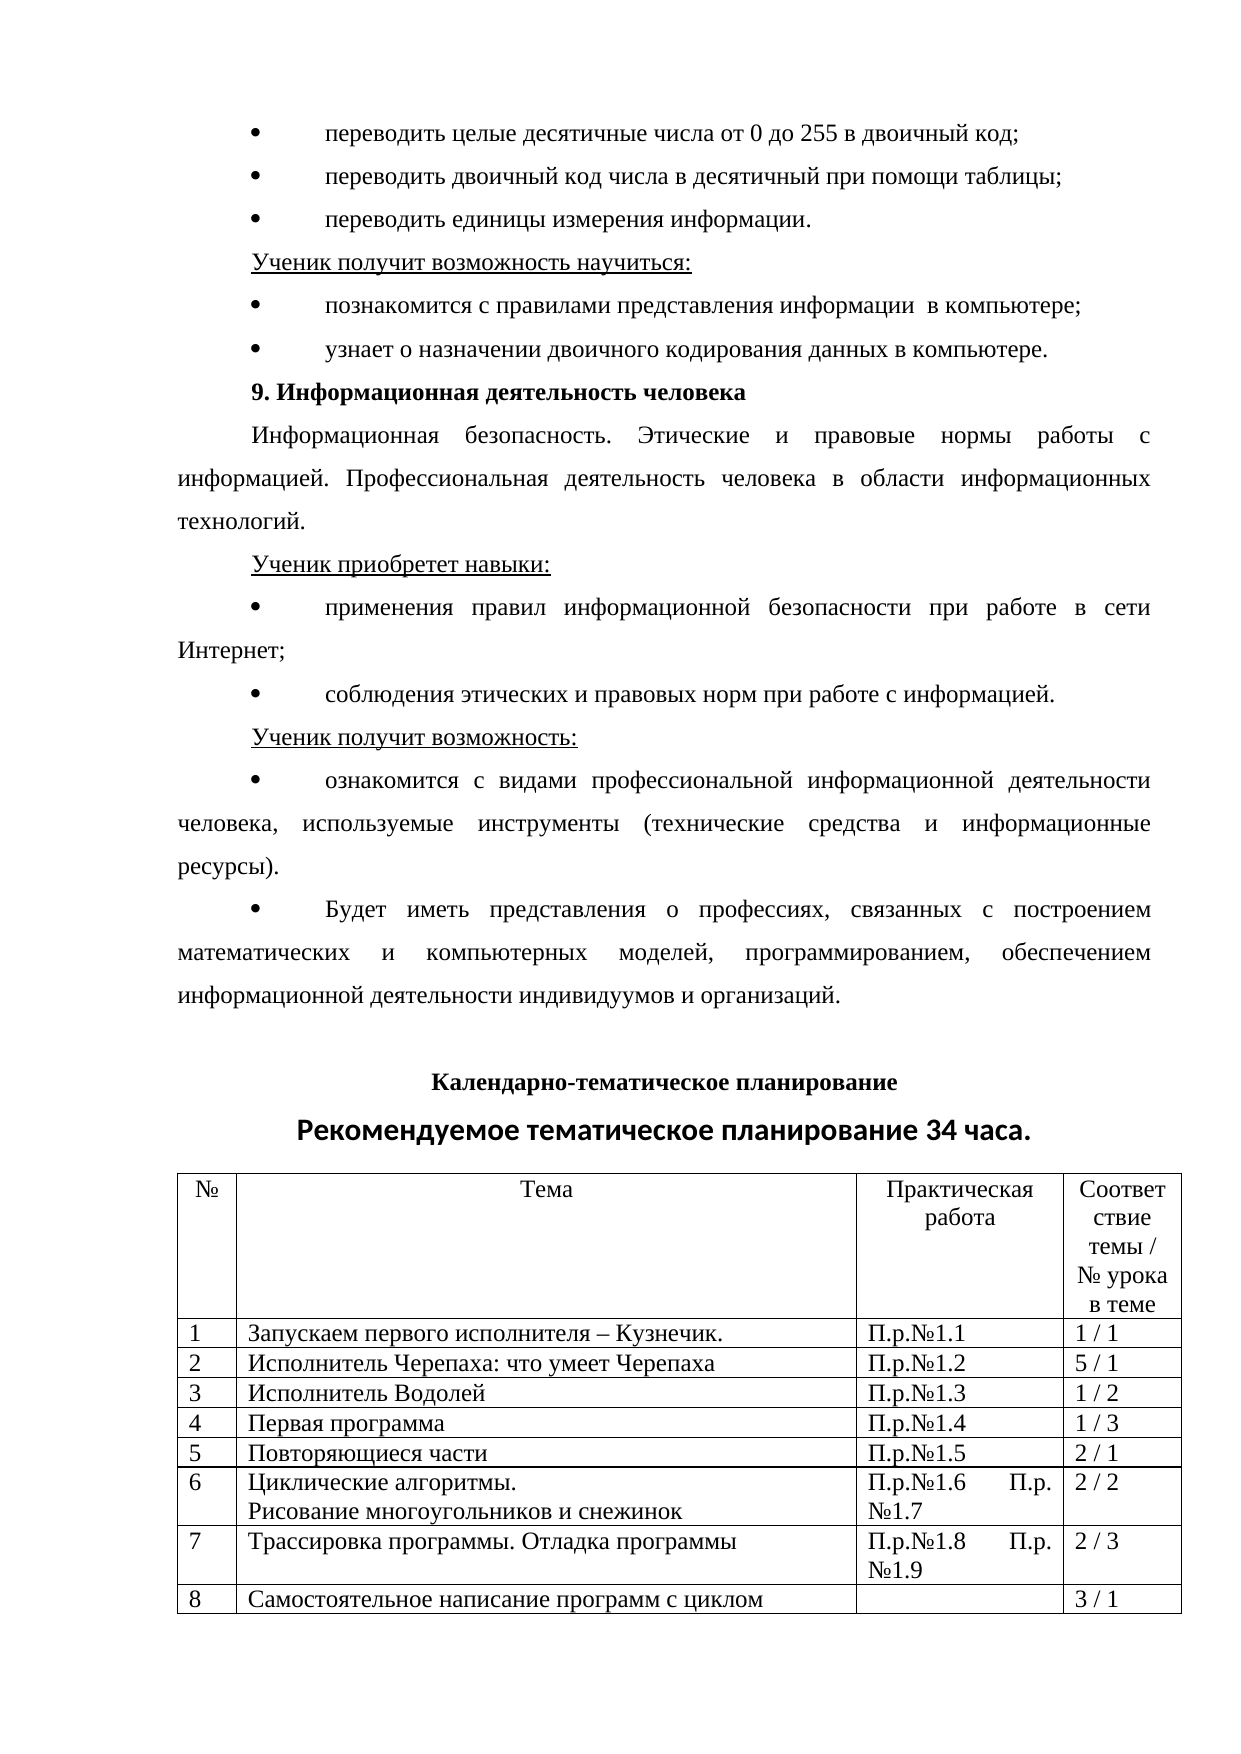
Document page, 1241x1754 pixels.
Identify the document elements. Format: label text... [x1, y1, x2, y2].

table_header Тема [237, 1174, 856, 1317]
table_cell 1 / 3 [1064, 1408, 1181, 1437]
table_cell 2 / 3 [1064, 1526, 1181, 1583]
table_cell Трассировка программы. Отладка программы [237, 1526, 856, 1583]
table_cell 1 / 1 [1064, 1319, 1181, 1347]
table_cell Самостоятельное написание программ с циклом [237, 1585, 856, 1613]
table_cell П.р.№1.3 [857, 1378, 1063, 1407]
text Рекомендуемое тематическое планирование 34 часа. [177, 1110, 1152, 1148]
table_header № [178, 1174, 236, 1317]
table_header Соответствие темы / № урока в теме [1064, 1174, 1181, 1317]
table_cell 5 [178, 1438, 236, 1466]
table_cell Исполнитель Водолей [237, 1378, 856, 1407]
table_cell Запускаем первого исполнителя – Кузнечик. [237, 1319, 856, 1347]
table_header Практическая работа [857, 1174, 1063, 1317]
text Ученик приобретет навыки: [177, 549, 1152, 578]
list Будет иметь представления о профессиях, связанных с построением математических и компьютерных моделей, программированием, обеспечением информационной деятельности индивидуумов и организаций. [177, 894, 1152, 1009]
table_cell Циклические алгоритмы. Рисование многоугольников и снежинок [237, 1468, 856, 1525]
table_cell П.р.№1.1 [857, 1319, 1063, 1347]
list переводить двоичный код числа в десятичный при помощи таблицы; [177, 161, 1152, 190]
table_cell 2 / 1 [1064, 1438, 1181, 1466]
table_cell Исполнитель Черепаха: что умеет Черепаха [237, 1348, 856, 1377]
table_cell 3 / 1 [1064, 1585, 1181, 1613]
table_cell 3 [178, 1378, 236, 1407]
table_cell [857, 1585, 1063, 1613]
table_cell Повторяющиеся части [237, 1438, 856, 1466]
table_cell 1 / 2 [1064, 1378, 1181, 1407]
table_cell П.р.№1.8 П.р.№1.9 [857, 1526, 1063, 1583]
list узнает о назначении двоичного кодирования данных в компьютере. [177, 334, 1152, 362]
table_cell П.р.№1.6 П.р.№1.7 [857, 1468, 1063, 1525]
list соблюдения этических и правовых норм при работе с информацией. [177, 679, 1152, 707]
table_cell 6 [178, 1468, 236, 1525]
table_cell П.р.№1.2 [857, 1348, 1063, 1377]
list переводить целые десятичные числа от 0 до 255 в двоичный код; [177, 118, 1152, 147]
list ознакомится с видами профессиональной информационной деятельности человека, используемые инструменты (технические средства и информационные ресурсы). [177, 765, 1152, 880]
table_cell 1 [178, 1319, 236, 1347]
table_cell Первая программа [237, 1408, 856, 1437]
table_cell 7 [178, 1526, 236, 1583]
table_cell П.р.№1.4 [857, 1408, 1063, 1437]
text Ученик получит возможность научиться: [177, 247, 1152, 276]
table_cell 2 [178, 1348, 236, 1377]
text Ученик получит возможность: [177, 722, 1152, 751]
list применения правил информационной безопасности при работе в сети Интернет; [177, 592, 1152, 664]
text Информационная безопасность. Этические и правовые нормы работы с информацией. Профессиональная деятельность человека в области информационных технологий. [177, 420, 1152, 535]
table_cell 8 [178, 1585, 236, 1613]
text Календарно-тематическое планирование [177, 1067, 1152, 1096]
text 9. Информационная деятельность человека [177, 377, 1152, 406]
list переводить единицы измерения информации. [177, 204, 1152, 233]
table_cell 5 / 1 [1064, 1348, 1181, 1377]
table_cell 2 / 2 [1064, 1468, 1181, 1525]
table_cell 4 [178, 1408, 236, 1437]
table_cell П.р.№1.5 [857, 1438, 1063, 1466]
list познакомится с правилами представления информации в компьютере; [177, 291, 1152, 319]
